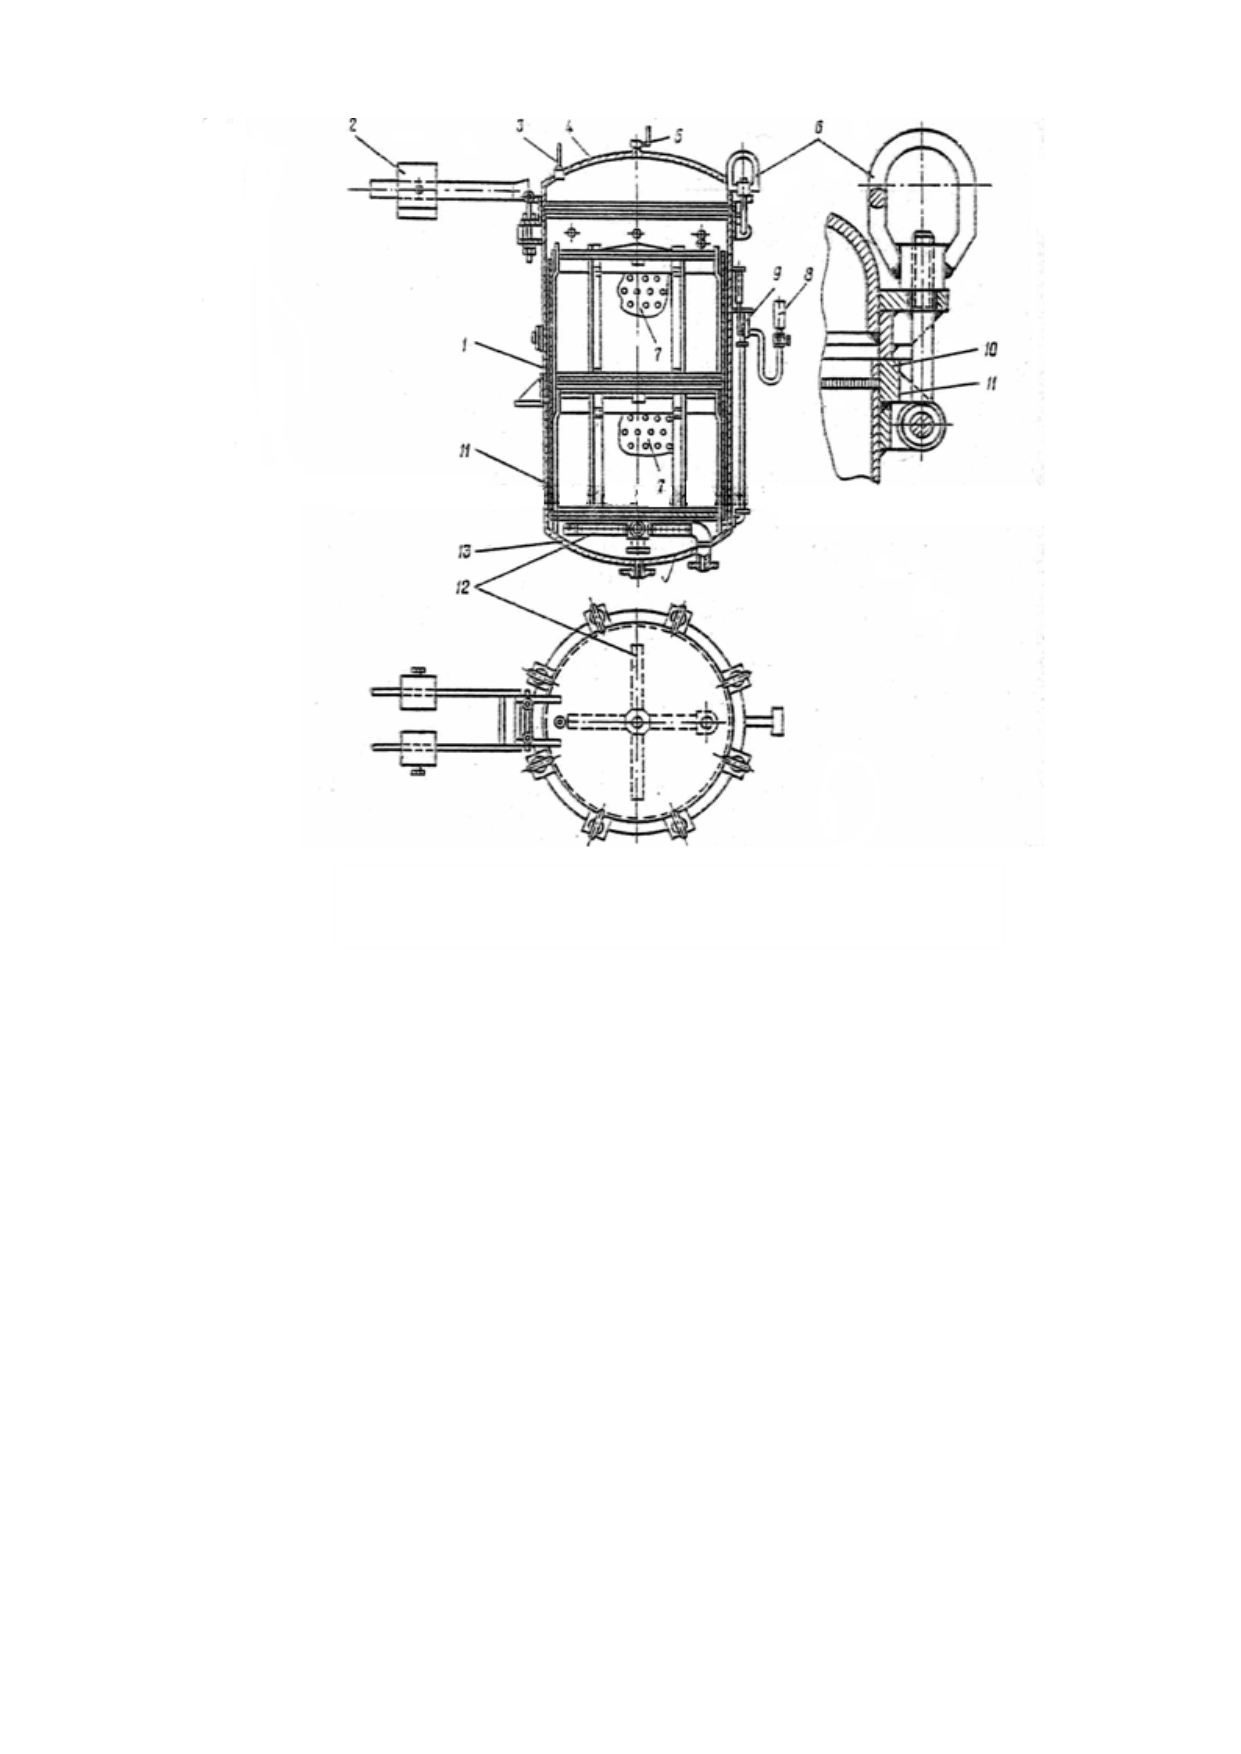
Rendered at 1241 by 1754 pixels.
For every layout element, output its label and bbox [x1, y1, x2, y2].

picture [202, 118, 1046, 950]
